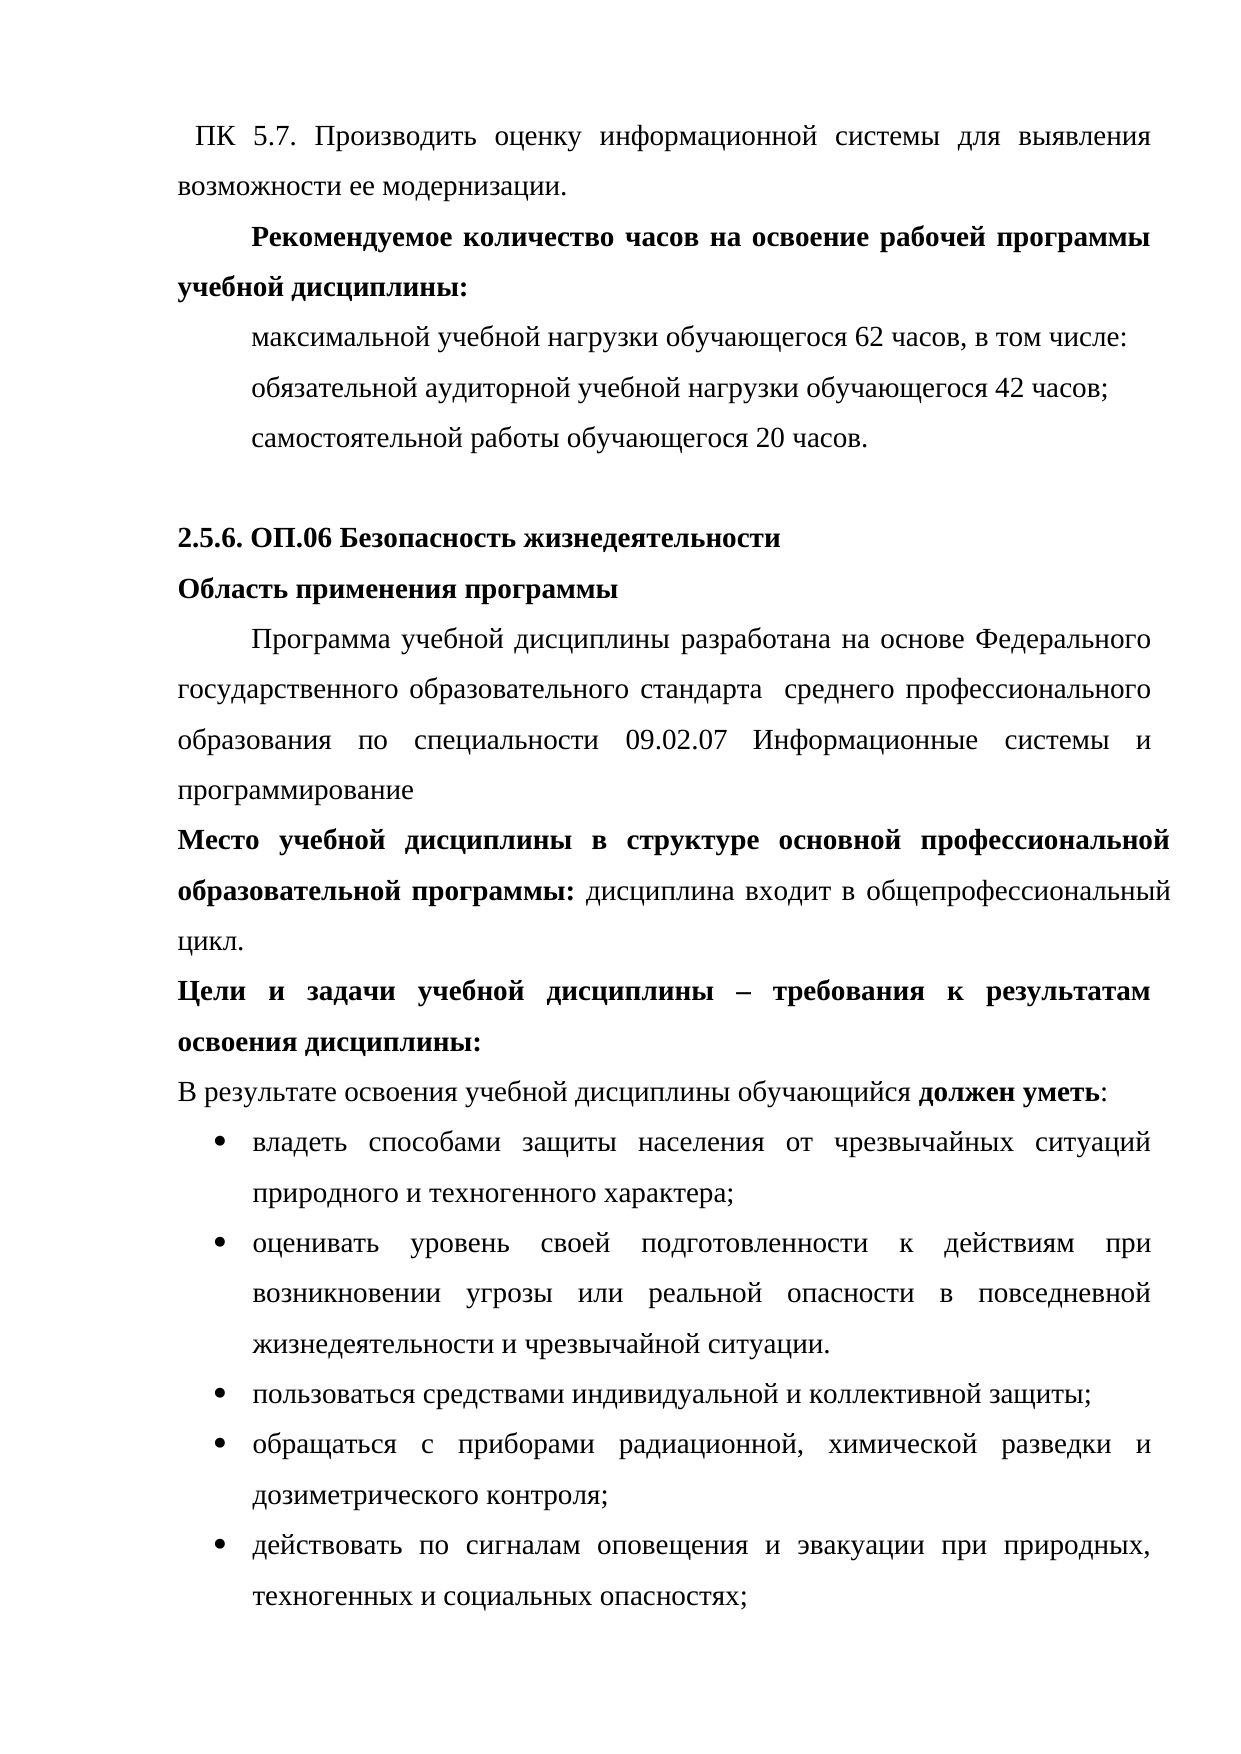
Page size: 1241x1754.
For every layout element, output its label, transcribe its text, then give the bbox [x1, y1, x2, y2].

list оценивать уровень своей подготовленности к действиям при возникновении угрозы или реальной опасности в повседневной жизнедеятельности и чрезвычайной ситуации. [215, 1225, 1152, 1359]
list владеть способами защиты населения от чрезвычайных ситуаций природного и техногенного характера; [215, 1124, 1152, 1208]
text Место учебной дисциплины в структуре основной профессиональной образовательной программы: дисциплина входит в общепрофессиональный цикл. [177, 822, 1171, 957]
text 2.5.6. ОП.06 Безопасность жизнедеятельности [177, 521, 1152, 554]
text Цели и задачи учебной дисциплины – требования к результатам освоения дисциплины: [177, 973, 1152, 1057]
list обращаться с приборами радиационной, химической разведки и дозиметрического контроля; [215, 1427, 1152, 1511]
text обязательной аудиторной учебной нагрузки обучающегося 42 часов; [177, 370, 1152, 403]
text Рекомендуемое количество часов на освоение рабочей программы учебной дисциплины: [177, 219, 1152, 303]
text Программа учебной дисциплины разработана на основе Федерального государственного образовательного стандарта среднего профессионального образования по специальности 09.02.07 Информационные системы и программирование [177, 621, 1152, 806]
text ПК 5.7. Производить оценку информационной системы для выявления возможности ее модернизации. [177, 118, 1152, 202]
text Область применения программы [177, 571, 1171, 604]
list пользоваться средствами индивидуальной и коллективной защиты; [215, 1376, 1152, 1410]
text самостоятельной работы обучающегося 20 часов. [177, 420, 1152, 453]
text В результате освоения учебной дисциплины обучающийся должен уметь: [177, 1074, 1152, 1108]
text максимальной учебной нагрузки обучающегося 62 часов, в том числе: [177, 319, 1152, 353]
list действовать по сигналам оповещения и эвакуации при природных, техногенных и социальных опасностях; [215, 1527, 1152, 1611]
